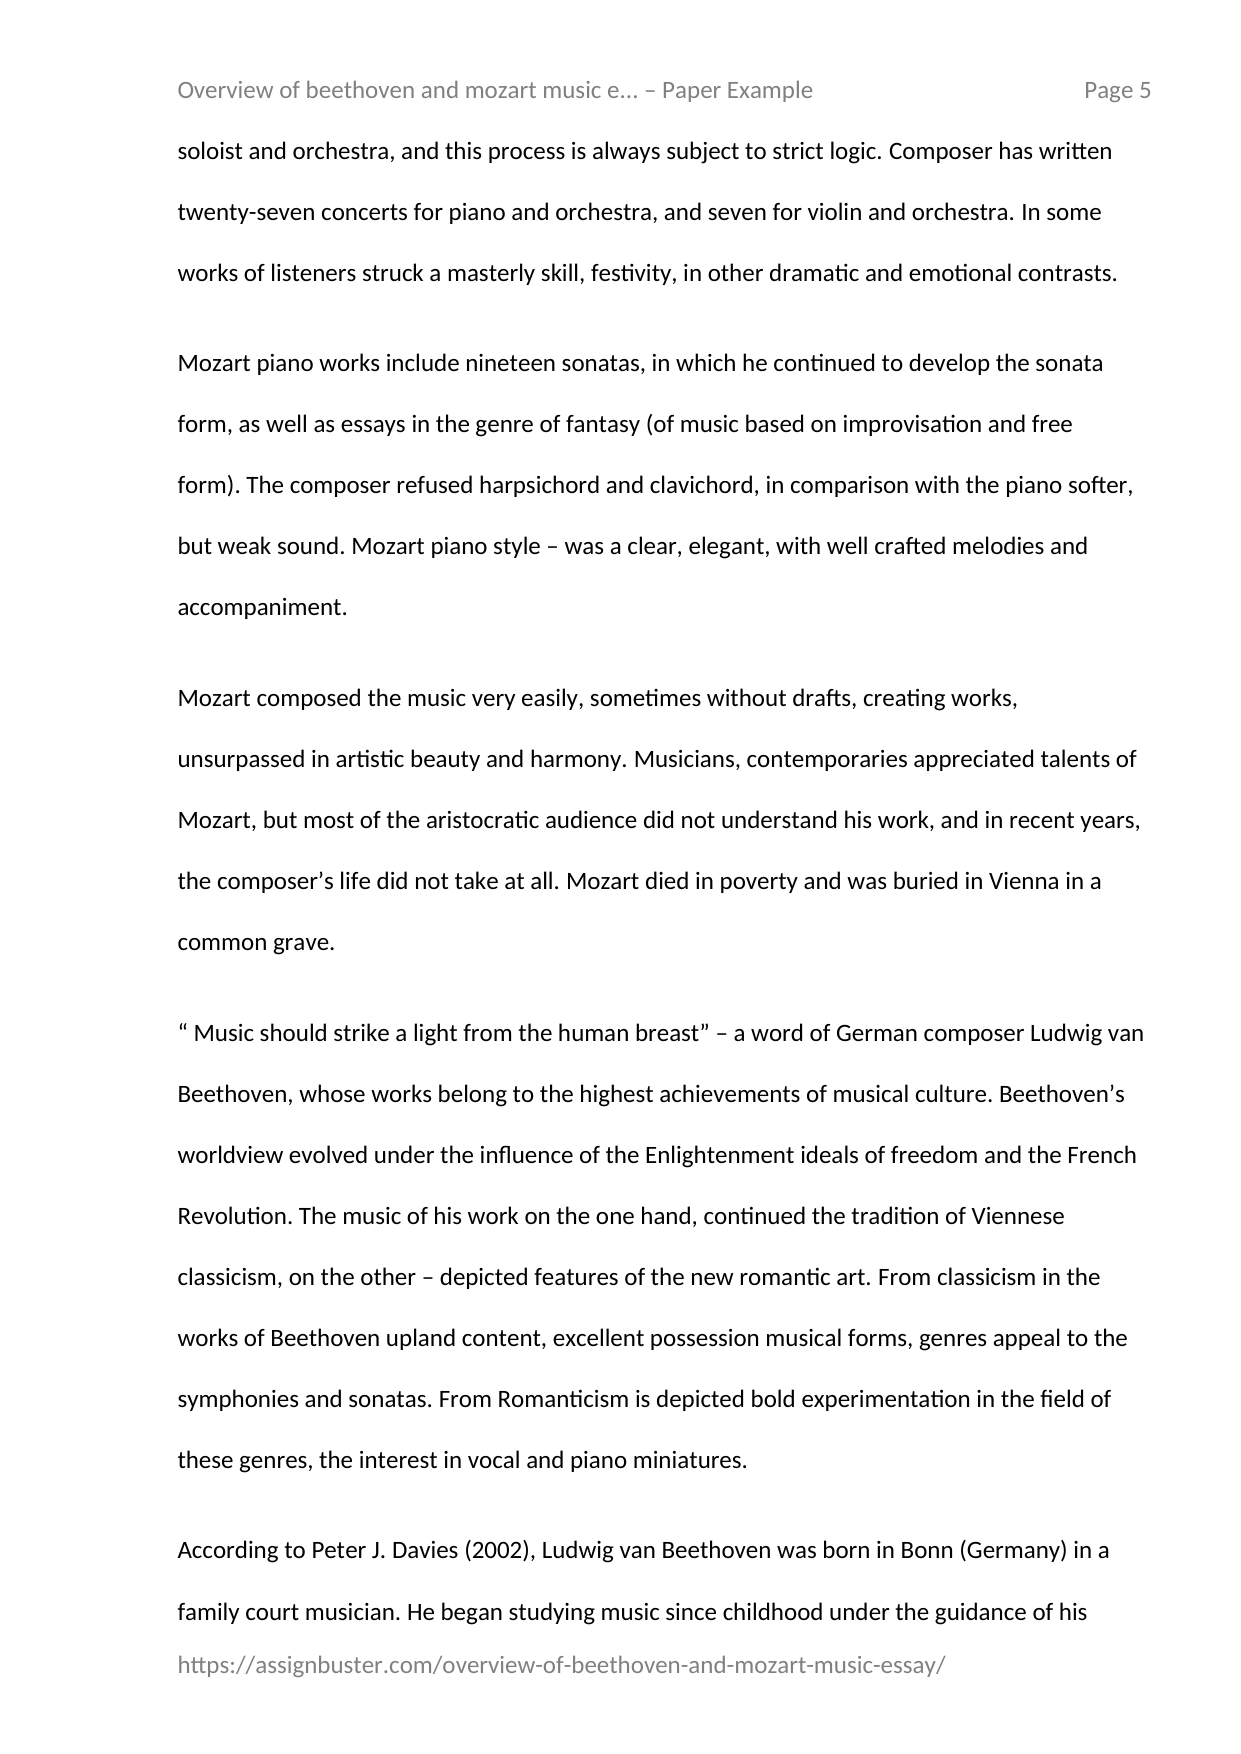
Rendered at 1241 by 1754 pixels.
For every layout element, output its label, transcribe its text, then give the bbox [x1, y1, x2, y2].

text Mozart piano works include nineteen sonatas, in which he continued to develop the sonata form, as well as essays in the genre of fantasy (of music based on improvisation and free form). The composer refused harpsichord and clavichord, in comparison with the piano softer, but weak sound. Mozart piano style – was a clear, elegant, with well crafted melodies and accompaniment. [177, 347, 1152, 622]
text Mozart composed the music very easily, sometimes without drafts, creating works, unsurpassed in artistic beauty and harmony. Musicians, contemporaries appreciated talents of Mozart, but most of the aristocratic audience did not understand his work, and in recent years, the composer’s life did not take at all. Mozart died in poverty and was buried in Vienna in a common grave. [177, 682, 1152, 957]
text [177, 135, 1152, 287]
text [177, 1534, 1152, 1626]
text “ Music should strike a light from the human breast” – a word of German composer Ludwig van Beethoven, whose works belong to the highest achievements of musical culture. Beethoven’s worldview evolved under the influence of the Enlightenment ideals of freedom and the French Revolution. The music of his work on the one hand, continued the tradition of Viennese classicism, on the other – depicted features of the new romantic art. From classicism in the works of Beethoven upland content, excellent possession musical forms, genres appeal to the symphonies and sonatas. From Romanticism is depicted bold experimentation in the field of these genres, the interest in vocal and piano miniatures. [177, 1017, 1152, 1474]
